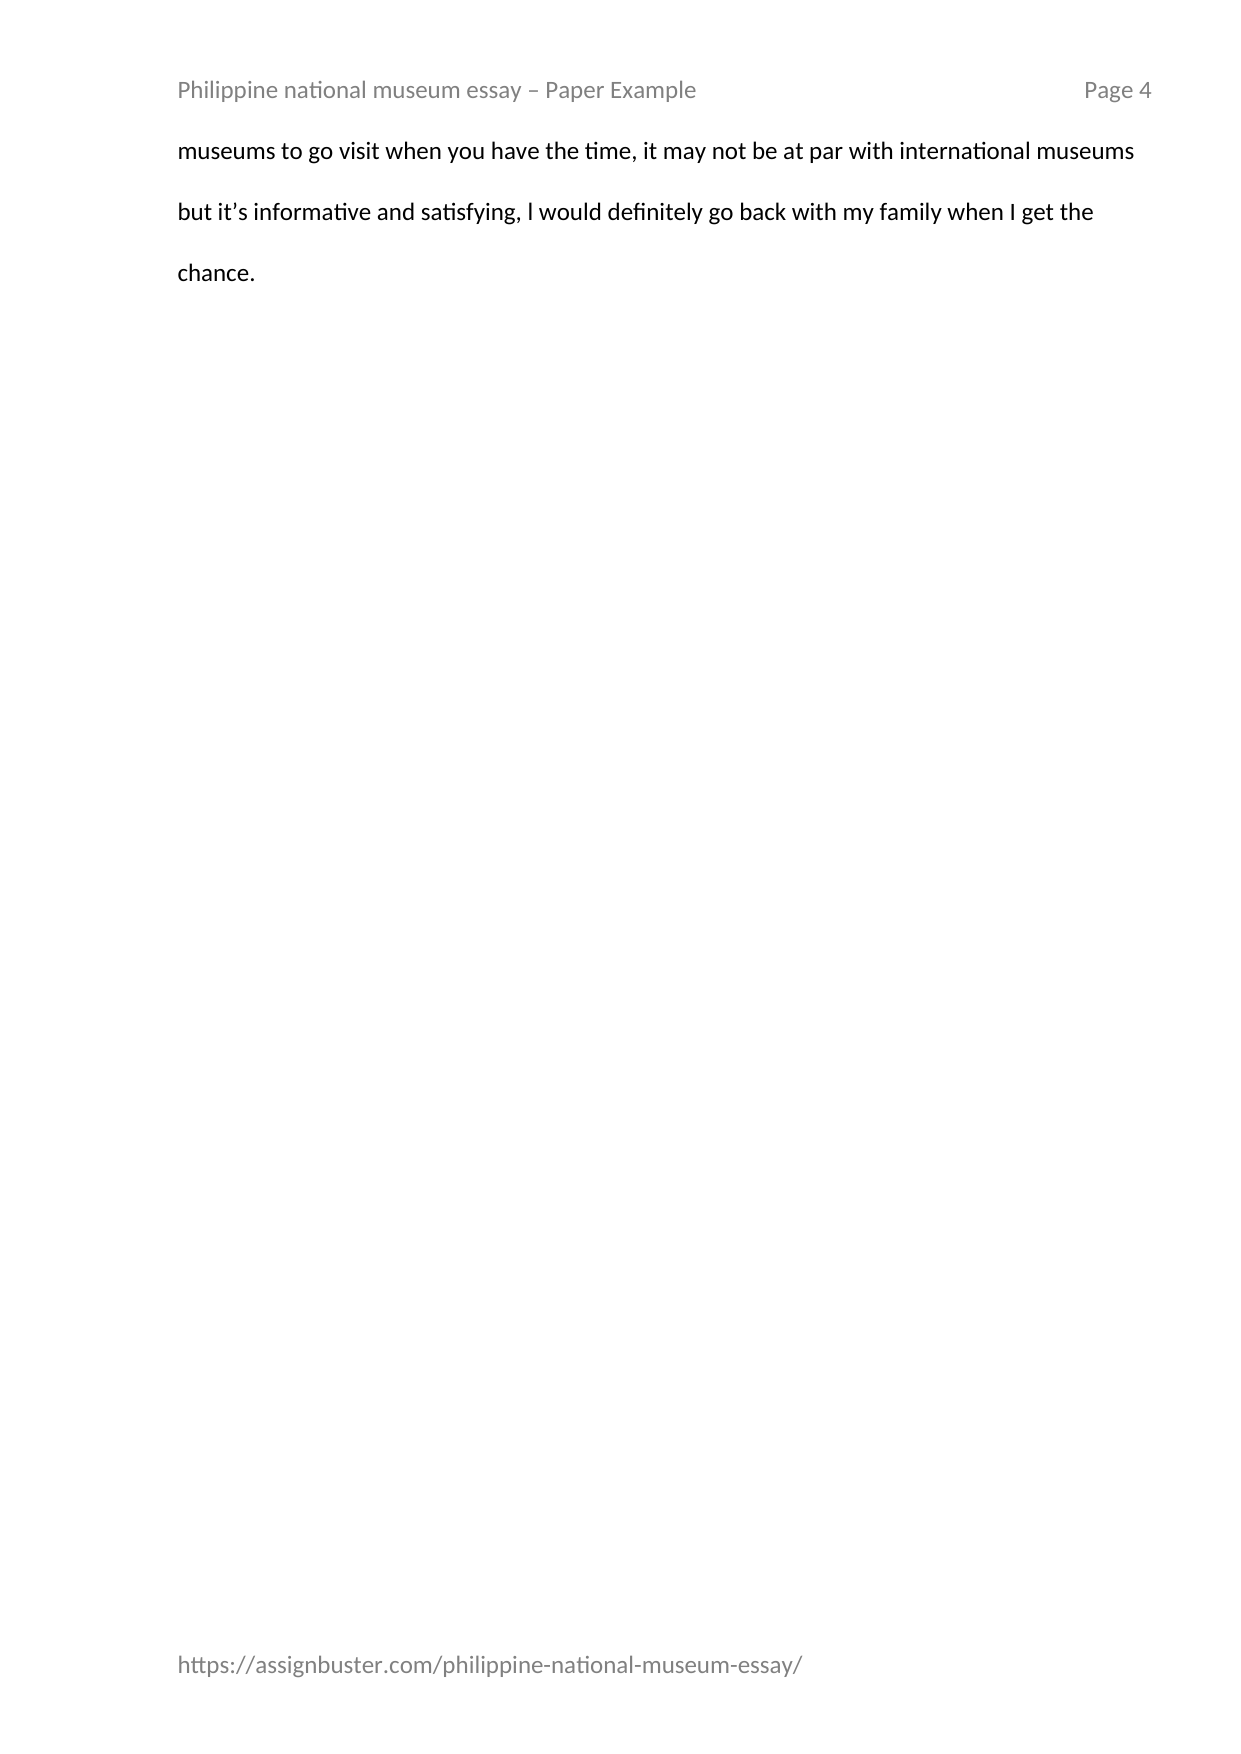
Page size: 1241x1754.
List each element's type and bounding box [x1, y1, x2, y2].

text [177, 135, 1152, 287]
